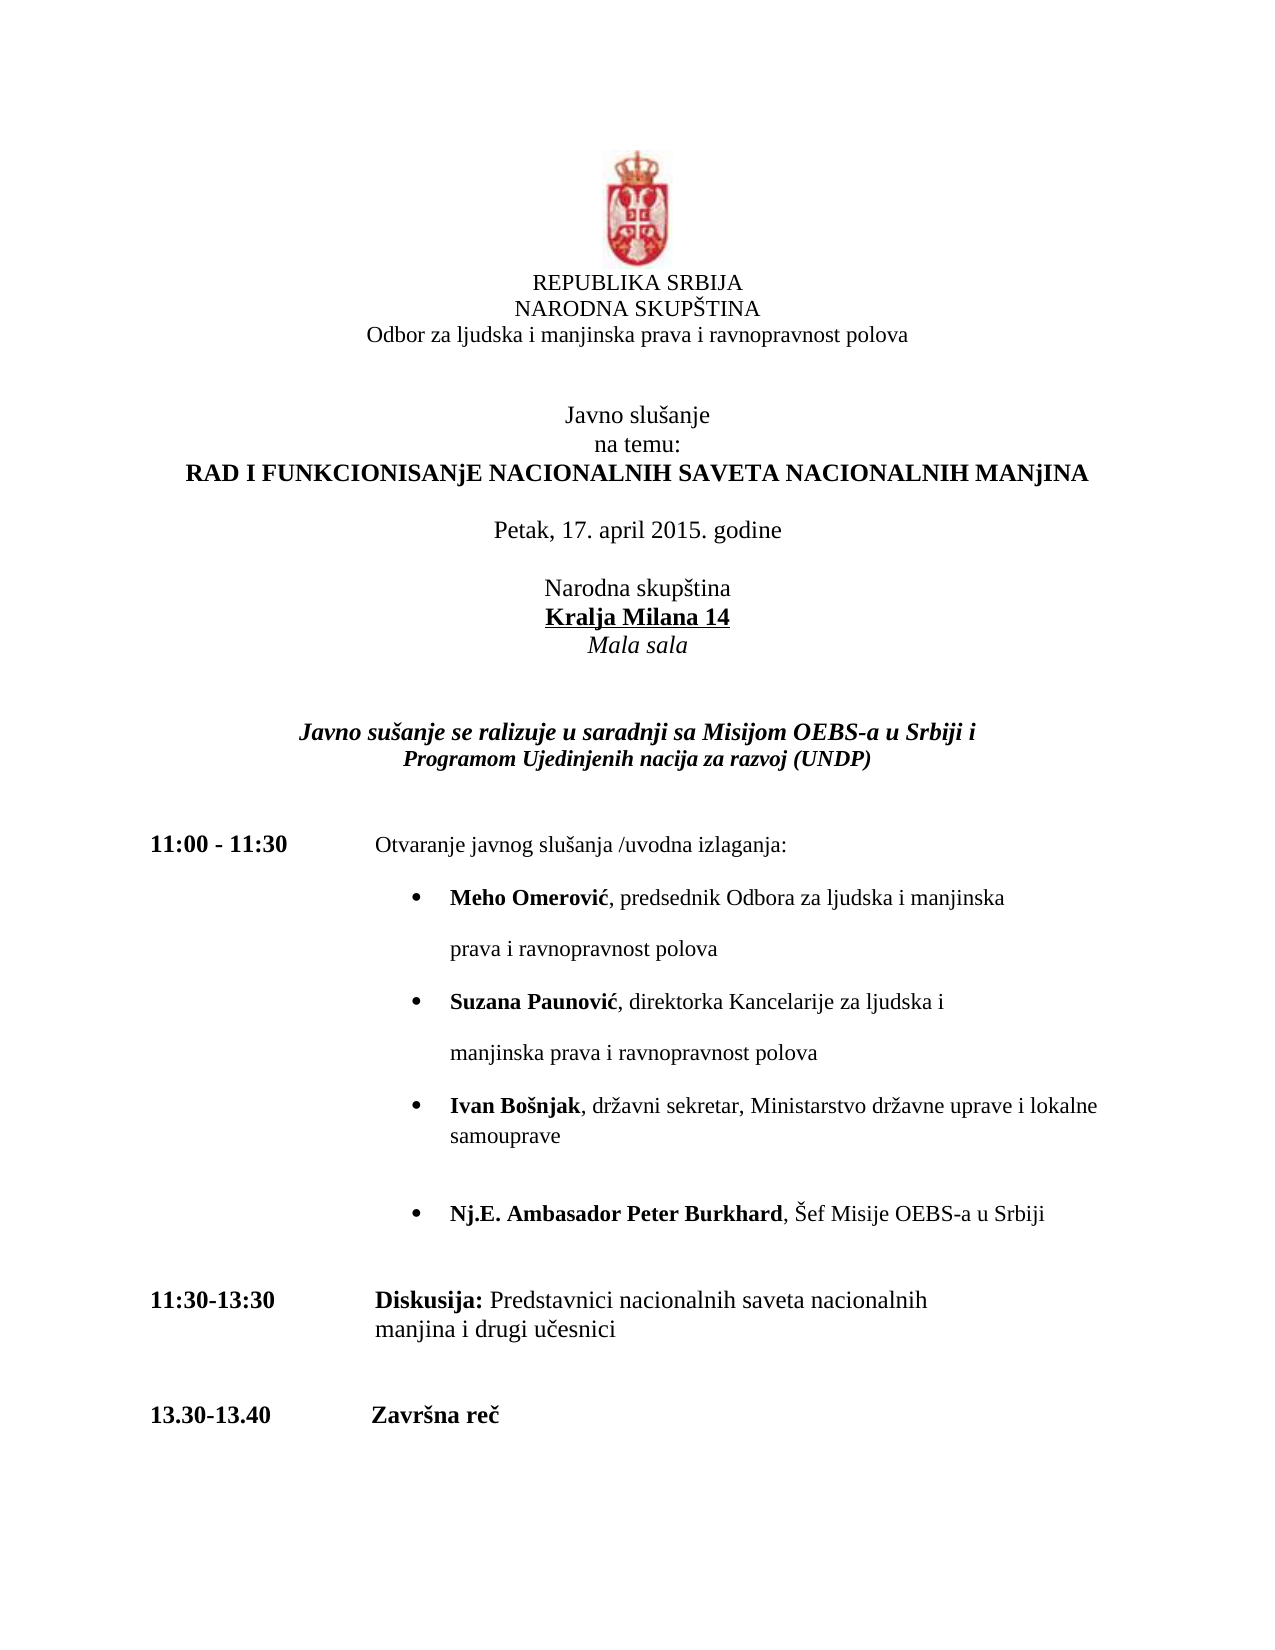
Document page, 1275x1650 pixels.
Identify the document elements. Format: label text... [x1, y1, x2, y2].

text NARODNA SKUPŠTINA [150, 295, 1125, 321]
text Kralja Milana 14 [150, 602, 1125, 631]
text Javno slušanje [150, 401, 1125, 429]
text Odbor za ljudska i manjinska prava i ravnopravnost polova [150, 321, 1125, 348]
picture [602, 150, 673, 269]
text Narodna skupština [150, 573, 1125, 602]
text Petak, 17. april 2015. godine [150, 516, 1125, 544]
text REPUBLIKA SRBIJA [150, 269, 1125, 295]
text RAD I FUNKCIONISANjE NACIONALNIH SAVETA NACIONALNIH MANjINA [150, 458, 1125, 487]
text 13.30-13.40 Završna reč [150, 1400, 1125, 1429]
text manjinska prava i ravnopravnost polova [450, 1039, 1125, 1066]
text na temu: [150, 429, 1125, 458]
list Meho Omerović, predsednik Odbora za ljudska i manjinska [412, 884, 1125, 911]
text 11:00 - 11:30 Otvaranje javnog slušanja /uvodna izlaganja: [150, 829, 1125, 858]
text Mala sala [150, 631, 1125, 659]
text 11:30-13:30 Diskusija: Predstavnici nacionalnih saveta nacionalnih [150, 1285, 1125, 1314]
list Suzana Paunović, direktorka Kancelarije za ljudska i [412, 988, 1125, 1014]
text Javno sušanje se ralizuje u saradnji sa Misijom OEBS-a u Srbiji i [150, 717, 1125, 746]
list Nj.E. Ambasador Peter Burkhard, Šef Misije OEBS-a u Srbiji [412, 1199, 1125, 1226]
text manjina i drugi učesnici [150, 1314, 1125, 1342]
text prava i ravnopravnost polova [450, 936, 1125, 962]
text Programom Ujedinjenih nacija za razvoj (UNDP) [150, 746, 1125, 772]
list Ivan Bošnjak, državni sekretar, Ministarstvo državne uprave i lokalne samouprave [412, 1092, 1125, 1148]
